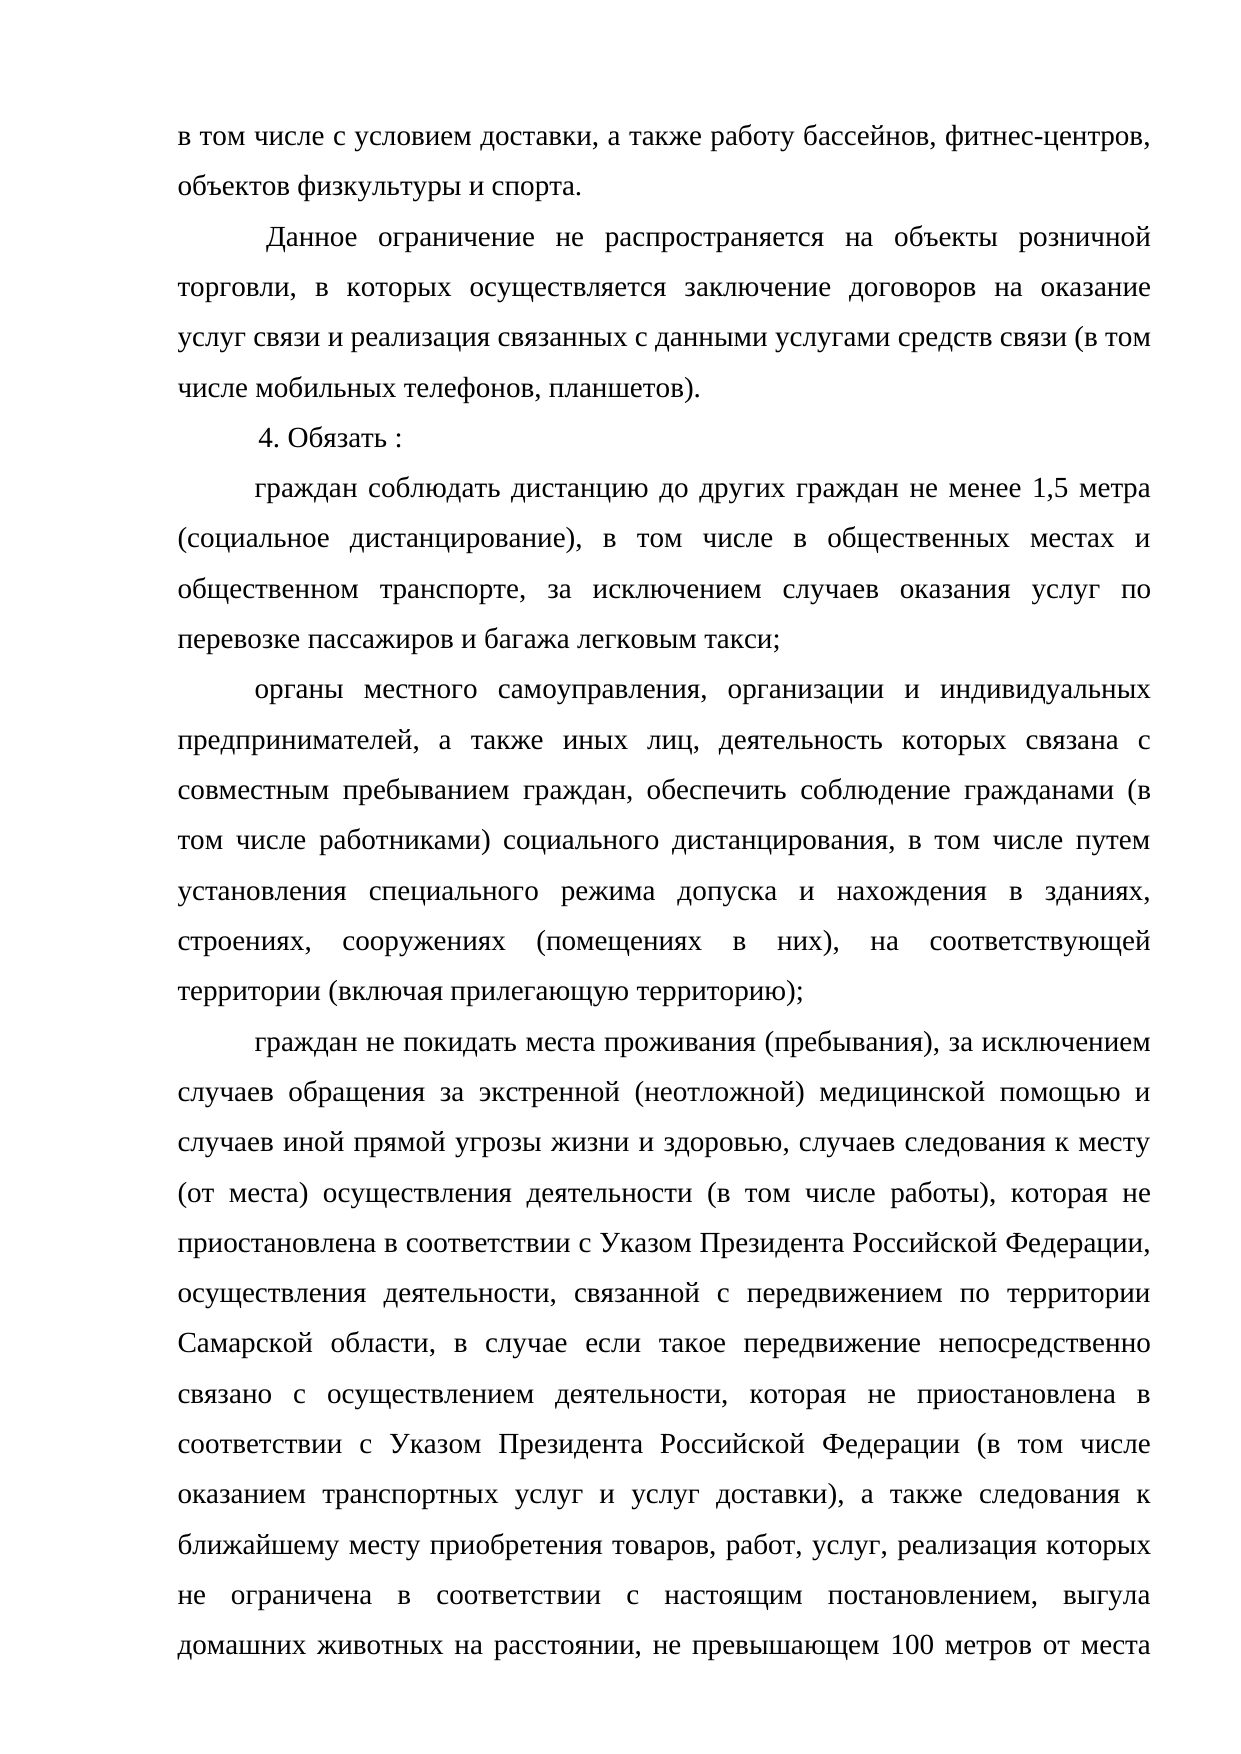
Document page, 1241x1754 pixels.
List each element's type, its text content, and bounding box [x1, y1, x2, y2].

text органы местного самоуправления, организации и индивидуальных предпринимателей, а также иных лиц, деятельность которых связана с совместным пребыванием граждан, обеспечить соблюдение гражданами (в том числе работниками) социального дистанцирования, в том числе путем установления специального режима допуска и нахождения в зданиях, строениях, сооружениях (помещениях в них), на соответствующей территории (включая прилегающую территорию); [177, 672, 1152, 1007]
text граждан соблюдать дистанцию до других граждан не менее 1,5 метра (социальное дистанцирование), в том числе в общественных местах и общественном транспорте, за исключением случаев оказания услуг по перевозке пассажиров и багажа легковым такси; [177, 470, 1152, 655]
text Данное ограничение не распространяется на объекты розничной торговли, в которых осуществляется заключение договоров на оказание услуг связи и реализация связанных с данными услугами средств связи (в том числе мобильных телефонов, планшетов). [177, 219, 1152, 403]
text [177, 1024, 1152, 1661]
text 4. Обязать : [177, 420, 1152, 453]
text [177, 118, 1152, 202]
